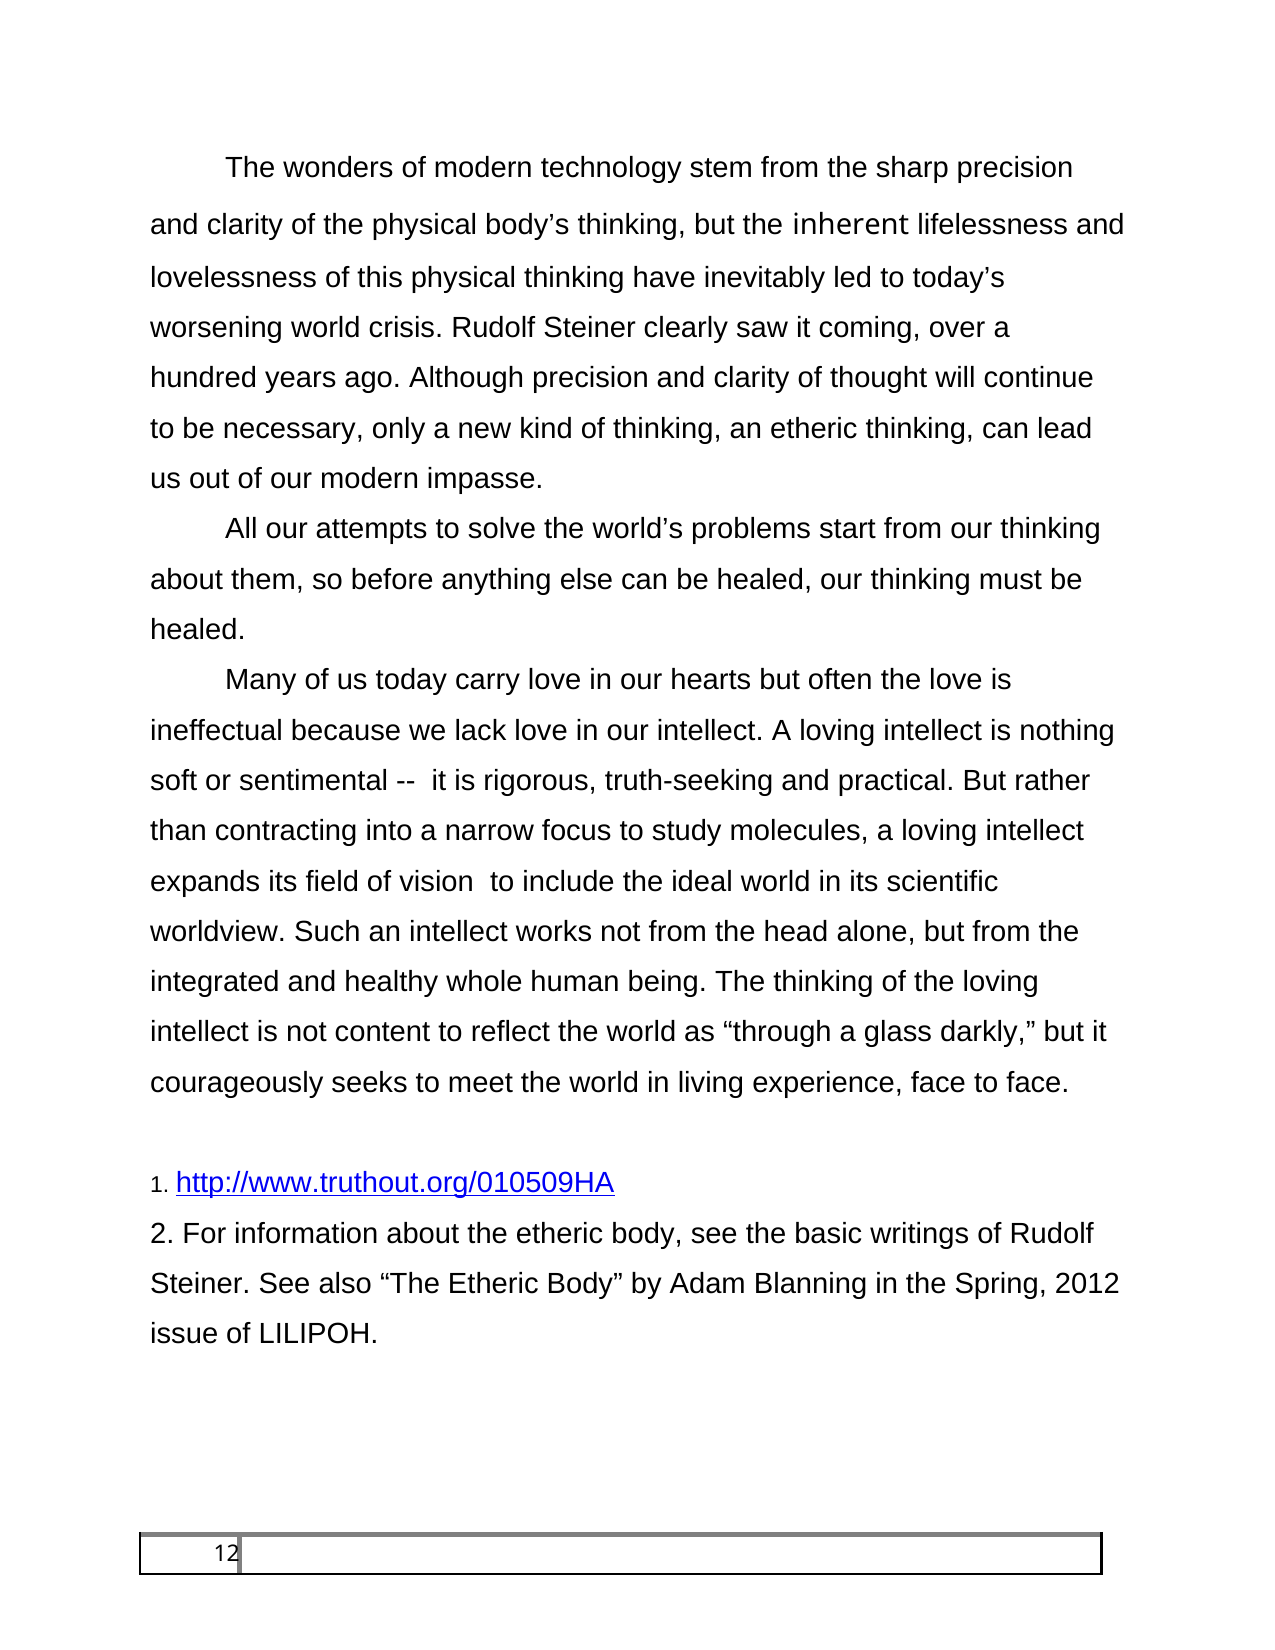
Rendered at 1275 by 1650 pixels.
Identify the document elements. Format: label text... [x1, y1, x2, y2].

text All our attempts to solve the world’s problems start from our thinking about them, so before anything else can be healed, our thinking must be healed. [150, 511, 1125, 646]
list 1. http://www.truthout.org/010509HA [150, 1165, 1125, 1199]
list 2. For information about the etheric body, see the basic writings of Rudolf Steiner. See also “The Etheric Body” by Adam Blanning in the Spring, 2012 issue of LILIPOH. [150, 1216, 1125, 1350]
text The wonders of modern technology stem from the sharp precision and clarity of the physical body’s thinking, but the inherent lifelessness and lovelessness of this physical thinking have inevitably led to today’s worsening world crisis. Rudolf Steiner clearly saw it coming, over a hundred years ago. Although precision and clarity of thought will continue to be necessary, only a new kind of thinking, an etheric thinking, can lead us out of our modern impasse. [150, 150, 1125, 494]
text Many of us today carry love in our hearts but often the love is ineffectual because we lack love in our intellect. A loving intellect is nothing soft or sentimental -- it is rigorous, truth-seeking and practical. But rather than contracting into a narrow focus to study molecules, a loving intellect expands its field of vision to include the ideal world in its scientific worldview. Such an intellect works not from the head alone, but from the integrated and healthy whole human being. The thinking of the loving intellect is not content to reflect the world as “through a glass darkly,” but it courageously seeks to meet the world in living experience, face to face. [150, 662, 1125, 1098]
